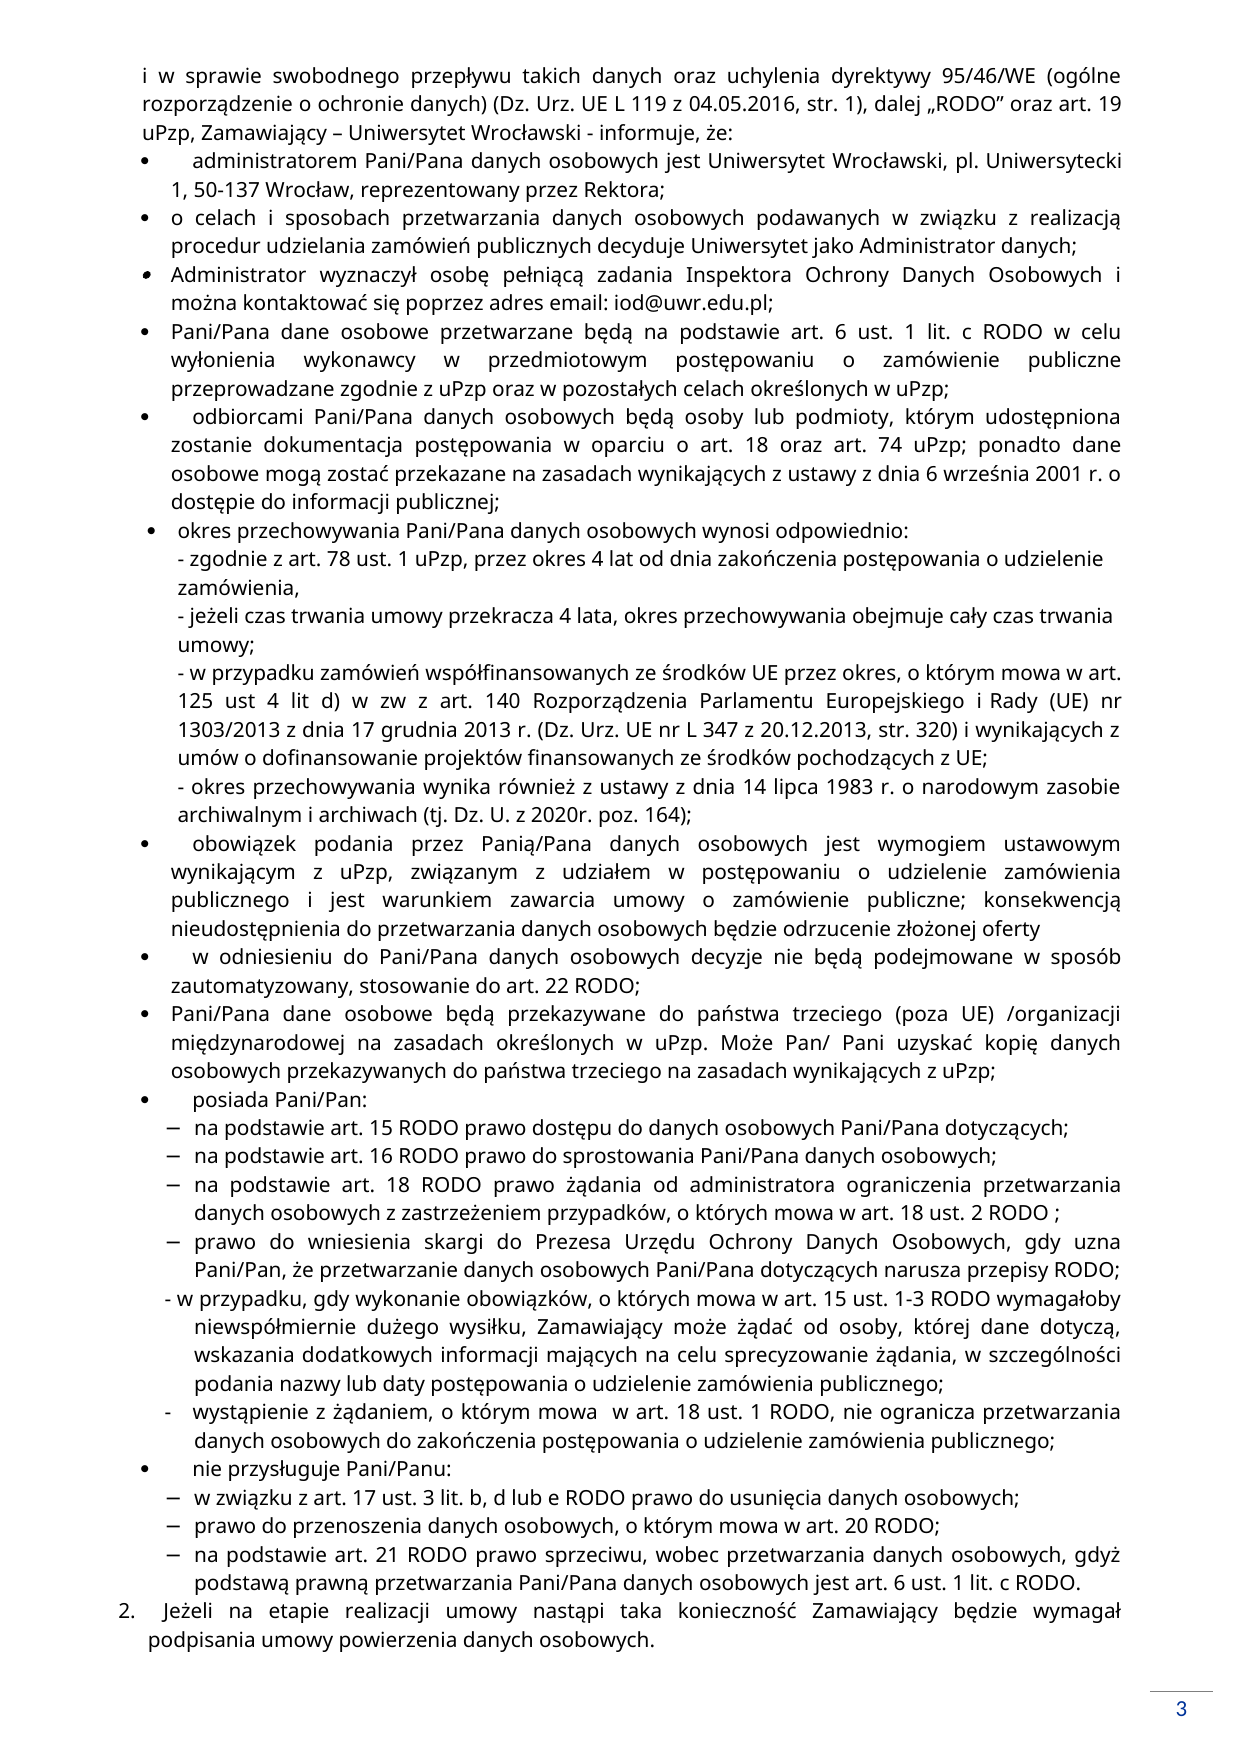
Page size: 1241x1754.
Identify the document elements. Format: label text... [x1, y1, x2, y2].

text − na podstawie art. 15 RODO prawo dostępu do danych osobowych Pani/Pana dotyczących; [164, 1113, 1122, 1142]
list obowiązek podania przez Panią/Pana danych osobowych jest wymogiem ustawowym wynikającym z uPzp, związanym z udziałem w postępowaniu o udzielenie zamówienia publicznego i jest warunkiem zawarcia umowy o zamówienie publiczne; konsekwencją nieudostępnienia do przetwarzania danych osobowych będzie odrzucenie złożonej oferty [141, 829, 1122, 942]
list Pani/Pana dane osobowe przetwarzane będą na podstawie art. 6 ust. 1 lit. c RODO w celu wyłonienia wykonawcy w przedmiotowym postępowaniu o zamówienie publiczne przeprowadzane zgodnie z uPzp oraz w pozostałych celach określonych w uPzp; [141, 317, 1122, 402]
text - okres przechowywania wynika również z ustawy z dnia 14 lipca 1983 r. o narodowym zasobie archiwalnym i archiwach (tj. Dz. U. z 2020r. poz. 164); [177, 772, 1122, 829]
text − na podstawie art. 16 RODO prawo do sprostowania Pani/Pana danych osobowych; [164, 1142, 1122, 1170]
list Administrator wyznaczył osobę pełniącą zadania Inspektora Ochrony Danych Osobowych i można kontaktować się poprzez adres email: iod@uwr.edu.pl; [141, 260, 1122, 317]
list nie przysługuje Pani/Panu: [141, 1454, 1122, 1483]
list posiada Pani/Pan: [141, 1085, 1122, 1113]
text − prawo do przenoszenia danych osobowych, o którym mowa w art. 20 RODO; [164, 1511, 1122, 1540]
text - w przypadku, gdy wykonanie obowiązków, o których mowa w art. 15 ust. 1-3 RODO wymagałoby niewspółmiernie dużego wysiłku, Zamawiający może żądać od osoby, której dane dotyczą, wskazania dodatkowych informacji mających na celu sprecyzowanie żądania, w szczególności podania nazwy lub daty postępowania o udzielenie zamówienia publicznego; [164, 1284, 1122, 1397]
text − prawo do wniesienia skargi do Prezesa Urzędu Ochrony Danych Osobowych, gdy uzna Pani/Pan, że przetwarzanie danych osobowych Pani/Pana dotyczących narusza przepisy RODO; [164, 1227, 1122, 1284]
list w odniesieniu do Pani/Pana danych osobowych decyzje nie będą podejmowane w sposób zautomatyzowany, stosowanie do art. 22 RODO; [141, 942, 1122, 999]
text − na podstawie art. 18 RODO prawo żądania od administratora ograniczenia przetwarzania danych osobowych z zastrzeżeniem przypadków, o których mowa w art. 18 ust. 2 RODO ; [164, 1170, 1122, 1227]
text - w przypadku zamówień współfinansowanych ze środków UE przez okres, o którym mowa w art. 125 ust 4 lit d) w zw z art. 140 Rozporządzenia Parlamentu Europejskiego i Rady (UE) nr 1303/2013 z dnia 17 grudnia 2013 r. (Dz. Urz. UE nr L 347 z 20.12.2013, str. 320) i wynikających z umów o dofinansowanie projektów finansowanych ze środków pochodzących z UE; [177, 658, 1122, 772]
list administratorem Pani/Pana danych osobowych jest Uniwersytet Wrocławski, pl. Uniwersytecki 1, 50-137 Wrocław, reprezentowany przez Rektora; [141, 146, 1122, 203]
list okres przechowywania Pani/Pana danych osobowych wynosi odpowiednio: [148, 516, 1122, 544]
list odbiorcami Pani/Pana danych osobowych będą osoby lub podmioty, którym udostępniona zostanie dokumentacja postępowania w oparciu o art. 18 oraz art. 74 uPzp; ponadto dane osobowe mogą zostać przekazane na zasadach wynikających z ustawy z dnia 6 września 2001 r. o dostępie do informacji publicznej; [141, 402, 1122, 516]
text - zgodnie z art. 78 ust. 1 uPzp, przez okres 4 lat od dnia zakończenia postępowania o udzielenie zamówienia, [177, 544, 1122, 601]
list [118, 61, 1122, 146]
text - jeżeli czas trwania umowy przekracza 4 lata, okres przechowywania obejmuje cały czas trwania umowy; [177, 601, 1122, 658]
text - wystąpienie z żądaniem, o którym mowa w art. 18 ust. 1 RODO, nie ogranicza przetwarzania danych osobowych do zakończenia postępowania o udzielenie zamówienia publicznego; [164, 1397, 1122, 1454]
list Jeżeli na etapie realizacji umowy nastąpi taka konieczność Zamawiający będzie wymagał podpisania umowy powierzenia danych osobowych. [118, 1597, 1122, 1653]
text − na podstawie art. 21 RODO prawo sprzeciwu, wobec przetwarzania danych osobowych, gdyż podstawą prawną przetwarzania Pani/Pana danych osobowych jest art. 6 ust. 1 lit. c RODO. [164, 1540, 1122, 1597]
text − w związku z art. 17 ust. 3 lit. b, d lub e RODO prawo do usunięcia danych osobowych; [164, 1483, 1122, 1511]
list Pani/Pana dane osobowe będą przekazywane do państwa trzeciego (poza UE) /organizacji międzynarodowej na zasadach określonych w uPzp. Może Pan/ Pani uzyskać kopię danych osobowych przekazywanych do państwa trzeciego na zasadach wynikających z uPzp; [141, 999, 1122, 1085]
list o celach i sposobach przetwarzania danych osobowych podawanych w związku z realizacją procedur udzielania zamówień publicznych decyduje Uniwersytet jako Administrator danych; [141, 203, 1122, 260]
